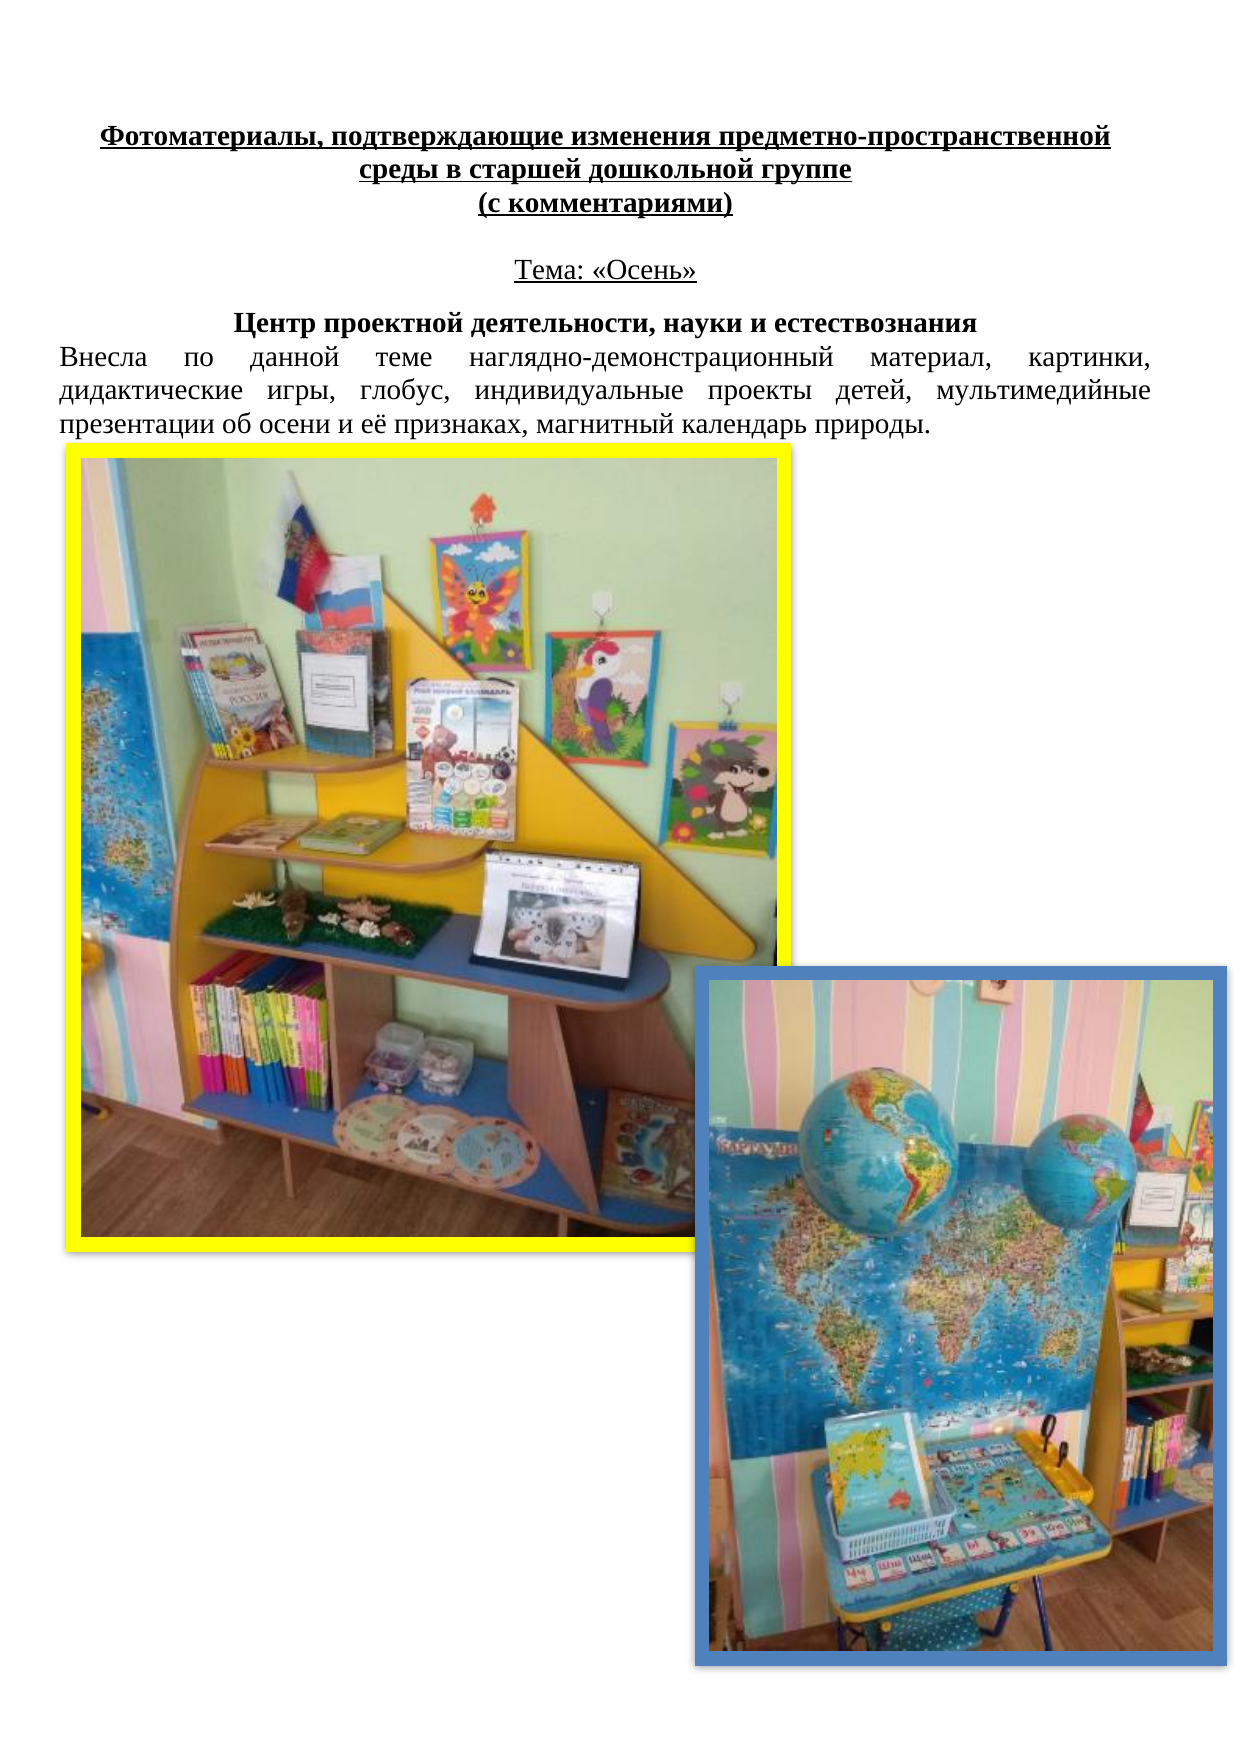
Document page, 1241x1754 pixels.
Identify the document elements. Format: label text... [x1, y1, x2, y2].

picture [709, 980, 1213, 1651]
text Фотоматериалы, подтверждающие изменения предметно-пространственной среды в старшей дошкольной группе (с комментариями) [59, 118, 1152, 219]
picture [81, 458, 777, 1237]
text Внесла по данной теме наглядно-демонстрационный материал, картинки, дидактические игры, глобус, индивидуальные проекты детей, мультимедийные презентации об осени и её признаках, магнитный календарь природы. [59, 339, 1152, 439]
text Центр проектной деятельности, науки и естествознания [59, 305, 1152, 339]
text Тема: «Осень» [59, 252, 1152, 286]
